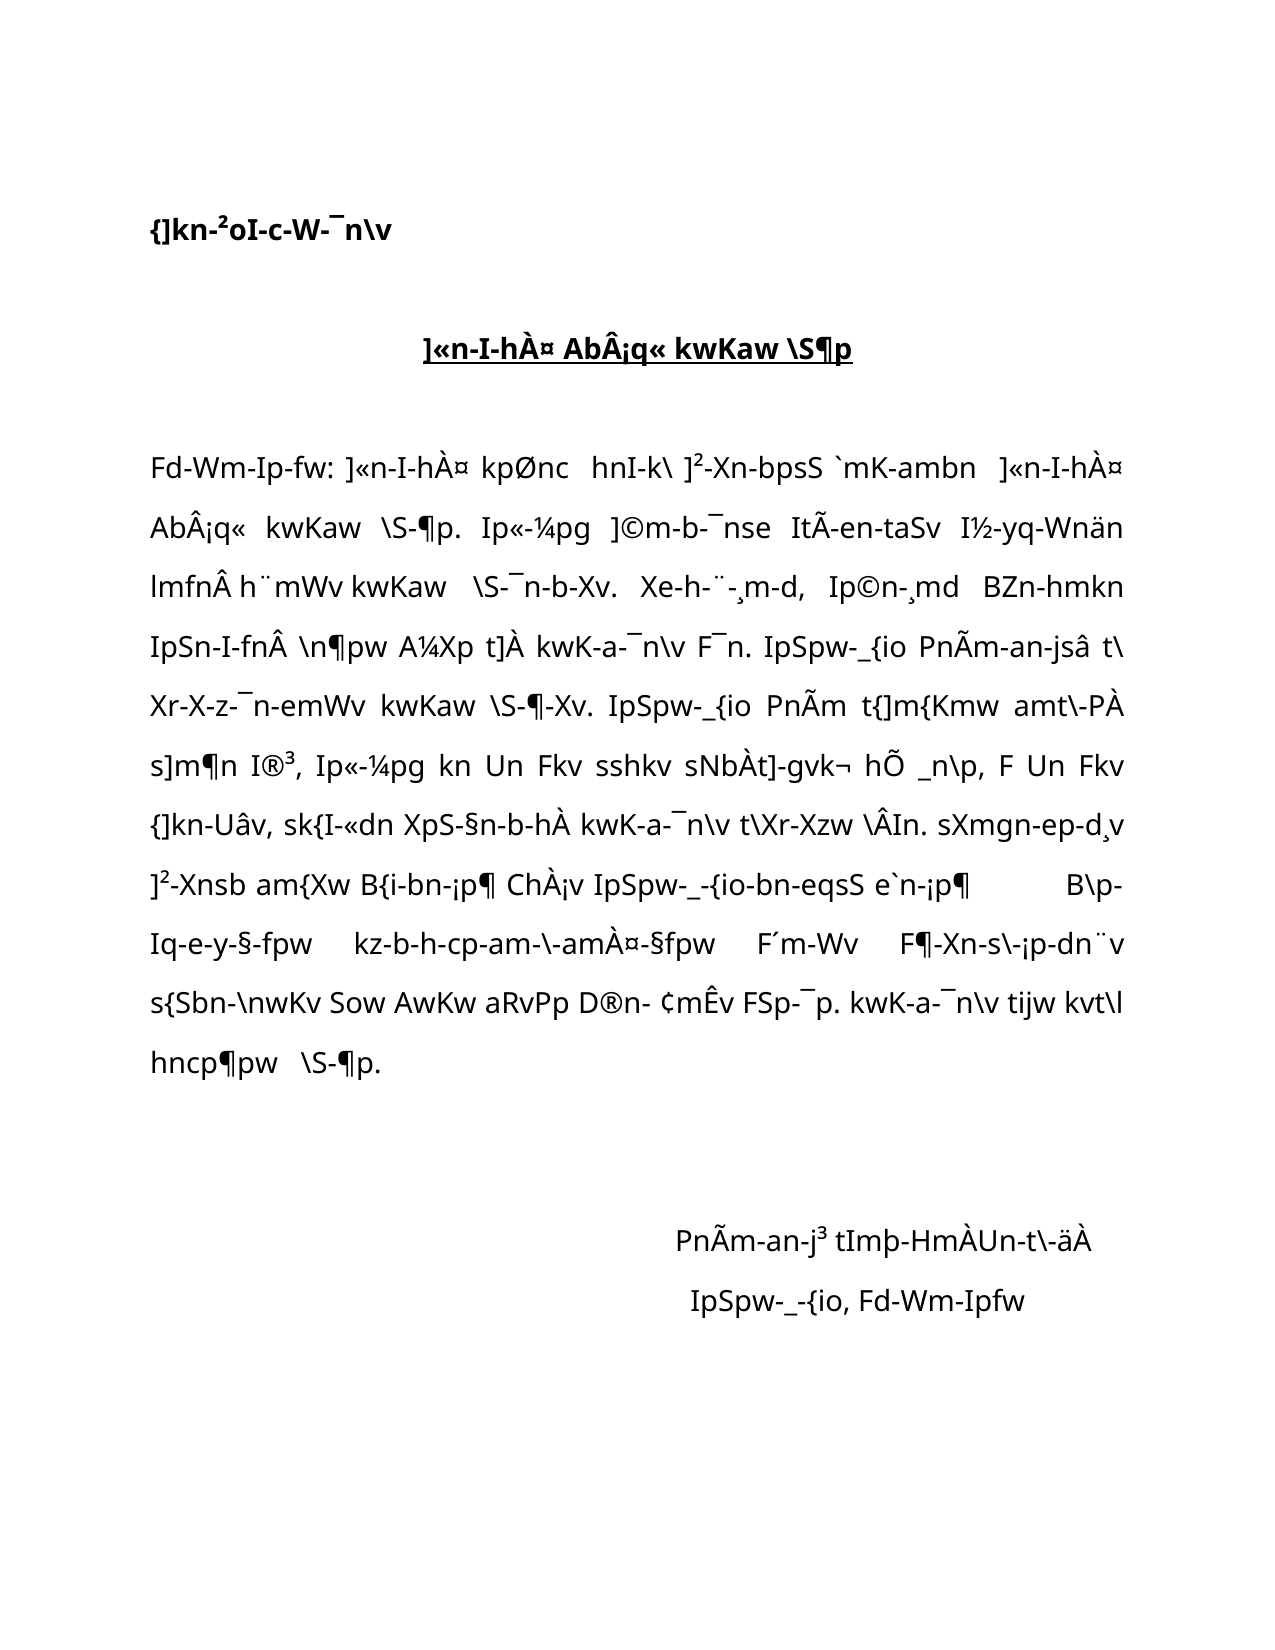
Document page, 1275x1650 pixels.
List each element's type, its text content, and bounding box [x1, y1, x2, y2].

text PnÃm-an-j³ tImþ-HmÀUn-t\-äÀ [150, 1221, 1125, 1260]
text {]kn-²oI-c-W-¯n\v [150, 209, 1125, 249]
text ]«n-I-hÀ¤ AbÂ¡q« kwKaw \S¶p [150, 328, 1125, 368]
text Fd-Wm-Ip-fw: ]«n-I-hÀ¤ kpØnc hnI-k\ ]²-Xn-bpsS `mK-ambn ]«n-I-hÀ¤ AbÂ¡q« kwKaw \S-¶p. Ip«-¼pg ]©m-b-¯nse ItÃ-en-taSv I½-yq-Wnän lmfnÂ h¨mWv kwKaw \S-¯n-b-Xv. Xe-h-¨-¸m-d, Ip©n-¸md BZn-hmkn IpSn-I-fnÂ \n¶pw A¼Xp t]À kwK-a-¯n\v F¯n. IpSpw-_{io PnÃm-an-jsâ t\Xr-X-z-¯n-emWv kwKaw \S-¶-Xv. IpSpw-_{io PnÃm t{]m{Kmw amt\-PÀ s]m¶n I®³, Ip«-¼pg kn Un Fkv sshkv sNbÀt]-gvk¬ hÕ _n\p, F Un Fkv {]kn-Uâv, sk{I-«dn XpS-§n-b-hÀ kwK-a-¯n\v t\Xr-Xzw \ÂIn. sXmgn-ep-d¸v ]²-Xnsb am{Xw B{i-bn-¡p¶ ChÀ¡v IpSpw-_-{io-bn-eqsS e`n-¡p¶ B\p-Iq-e-y-§-fpw kz-b-h-cp-am-\-amÀ¤-§fpw F´m-Wv F¶-Xn-s\-¡p-dn¨v s{Sbn-\nwKv Sow AwKw aRvPp D®n- ¢mÊv FSp-¯p. kwK-a-¯n\v tijw kvt\l hncp¶pw \S-¶p. [150, 447, 1125, 1082]
text IpSpw-_-{io, Fd-Wm-Ipfw [150, 1280, 1125, 1320]
